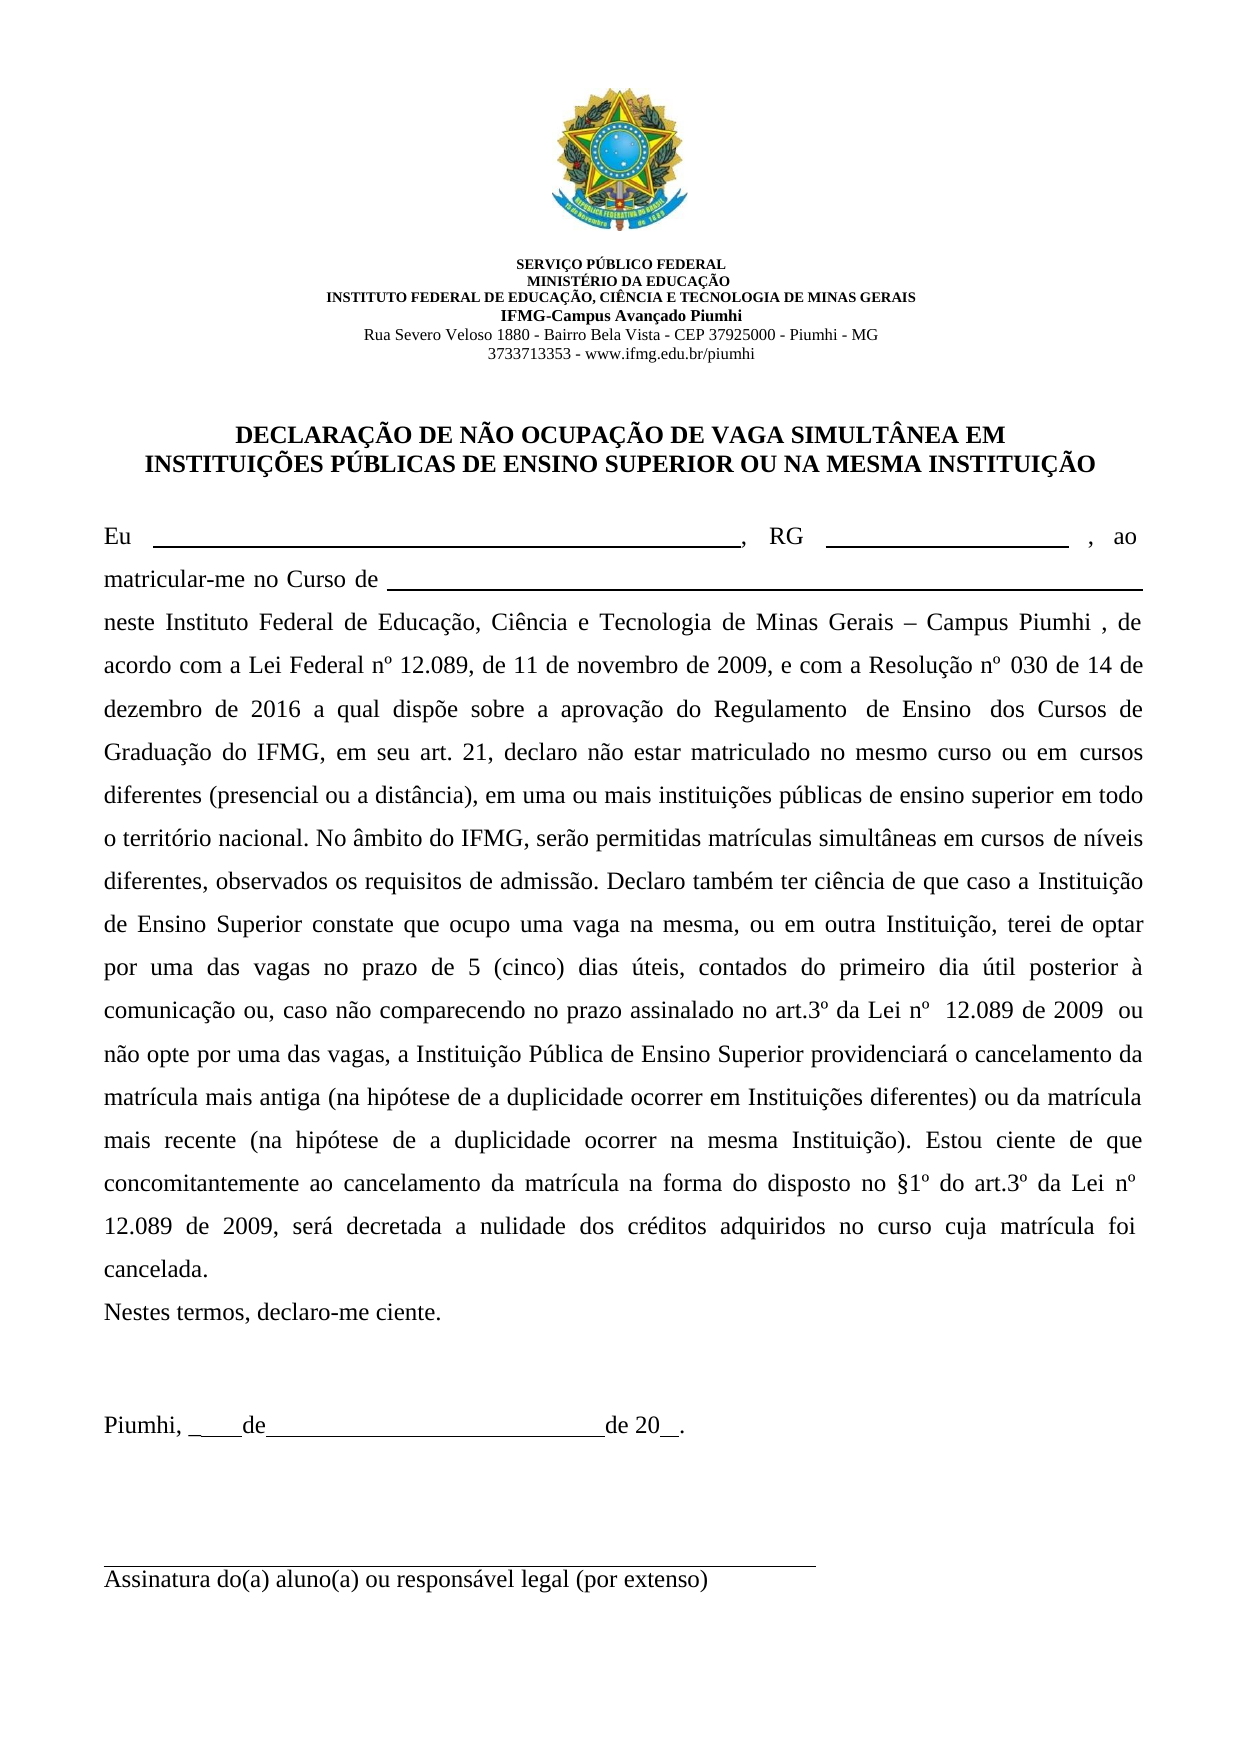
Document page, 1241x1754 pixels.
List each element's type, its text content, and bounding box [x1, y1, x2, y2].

text SERVIÇO PÚBLICO FEDERAL [23, 256, 1219, 272]
text Piumhi, _ de de 20 . [103, 1411, 1219, 1439]
picture [552, 88, 688, 231]
text 3733713353 - www.ifmg.edu.br/piumhi [29, 344, 1213, 363]
text matricular-me no Curso de neste Instituto Federal de Educação, Ciência e Tecnologia de Minas Gerais – Campus Piumhi , de acordo com a Lei Federal nº 12.089, de 11 de novembro de 2009, e com a Resolução nº 030 de 14 de dezembro de 2016 a qual dispõe sobre a aprovação do Regulamento de Ensino dos Cursos de Graduação do IFMG, em seu art. 21, declaro não estar matriculado no mesmo curso ou em cursos diferentes (presencial ou a distância), em uma ou mais instituições públicas de ensino superior em todo o território nacional. No âmbito do IFMG, serão permitidas matrículas simultâneas em cursos de níveis diferentes, observados os requisitos de admissão. Declaro também ter ciência de que caso a Instituição de Ensino Superior constate que ocupo uma vaga na mesma, ou em outra Instituição, terei de optar por uma das vagas no prazo de 5 (cinco) dias úteis, contados do primeiro dia útil posterior à comunicação ou, caso não comparecendo no prazo assinalado no art.3º da Lei nº 12.089 de 2009 ou não opte por uma das vagas, a Instituição Pública de Ensino Superior providenciará o cancelamento da matrícula mais antiga (na hipótese de a duplicidade ocorrer em Instituições diferentes) ou da matrícula mais recente (na hipótese de a duplicidade ocorrer na mesma Instituição). Estou ciente de que concomitantemente ao cancelamento da matrícula na forma do disposto no §1º do art.3º da Lei nº [103, 564, 1143, 1197]
text IFMG-Campus Avançado Piumhi Rua Severo Veloso 1880 - Bairro Bela Vista - CEP 37925000 - Piumhi - MG [29, 306, 1213, 344]
text INSTITUTO FEDERAL DE EDUCAÇÃO, CIÊNCIA E TECNOLOGIA DE MINAS GERAIS [23, 289, 1219, 306]
text MINISTÉRIO DA EDUCAÇÃO [23, 272, 1219, 289]
subtitle DECLARAÇÃO DE NÃO OCUPAÇÃO DE VAGA SIMULTÂNEA EM INSTITUIÇÕES PÚBLICAS DE ENSINO SUPERIOR OU NA MESMA INSTITUIÇÃO [144, 421, 1097, 478]
text Assinatura do(a) aluno(a) ou responsável legal (por extenso) [103, 1562, 1219, 1593]
text Nestes termos, declaro-me ciente. [103, 1297, 1219, 1326]
text 12.089 de 2009, será decretada a nulidade dos créditos adquiridos no curso cuja matrícula foi cancelada. [103, 1211, 1137, 1283]
text Eu , RG , ao [103, 521, 1219, 550]
